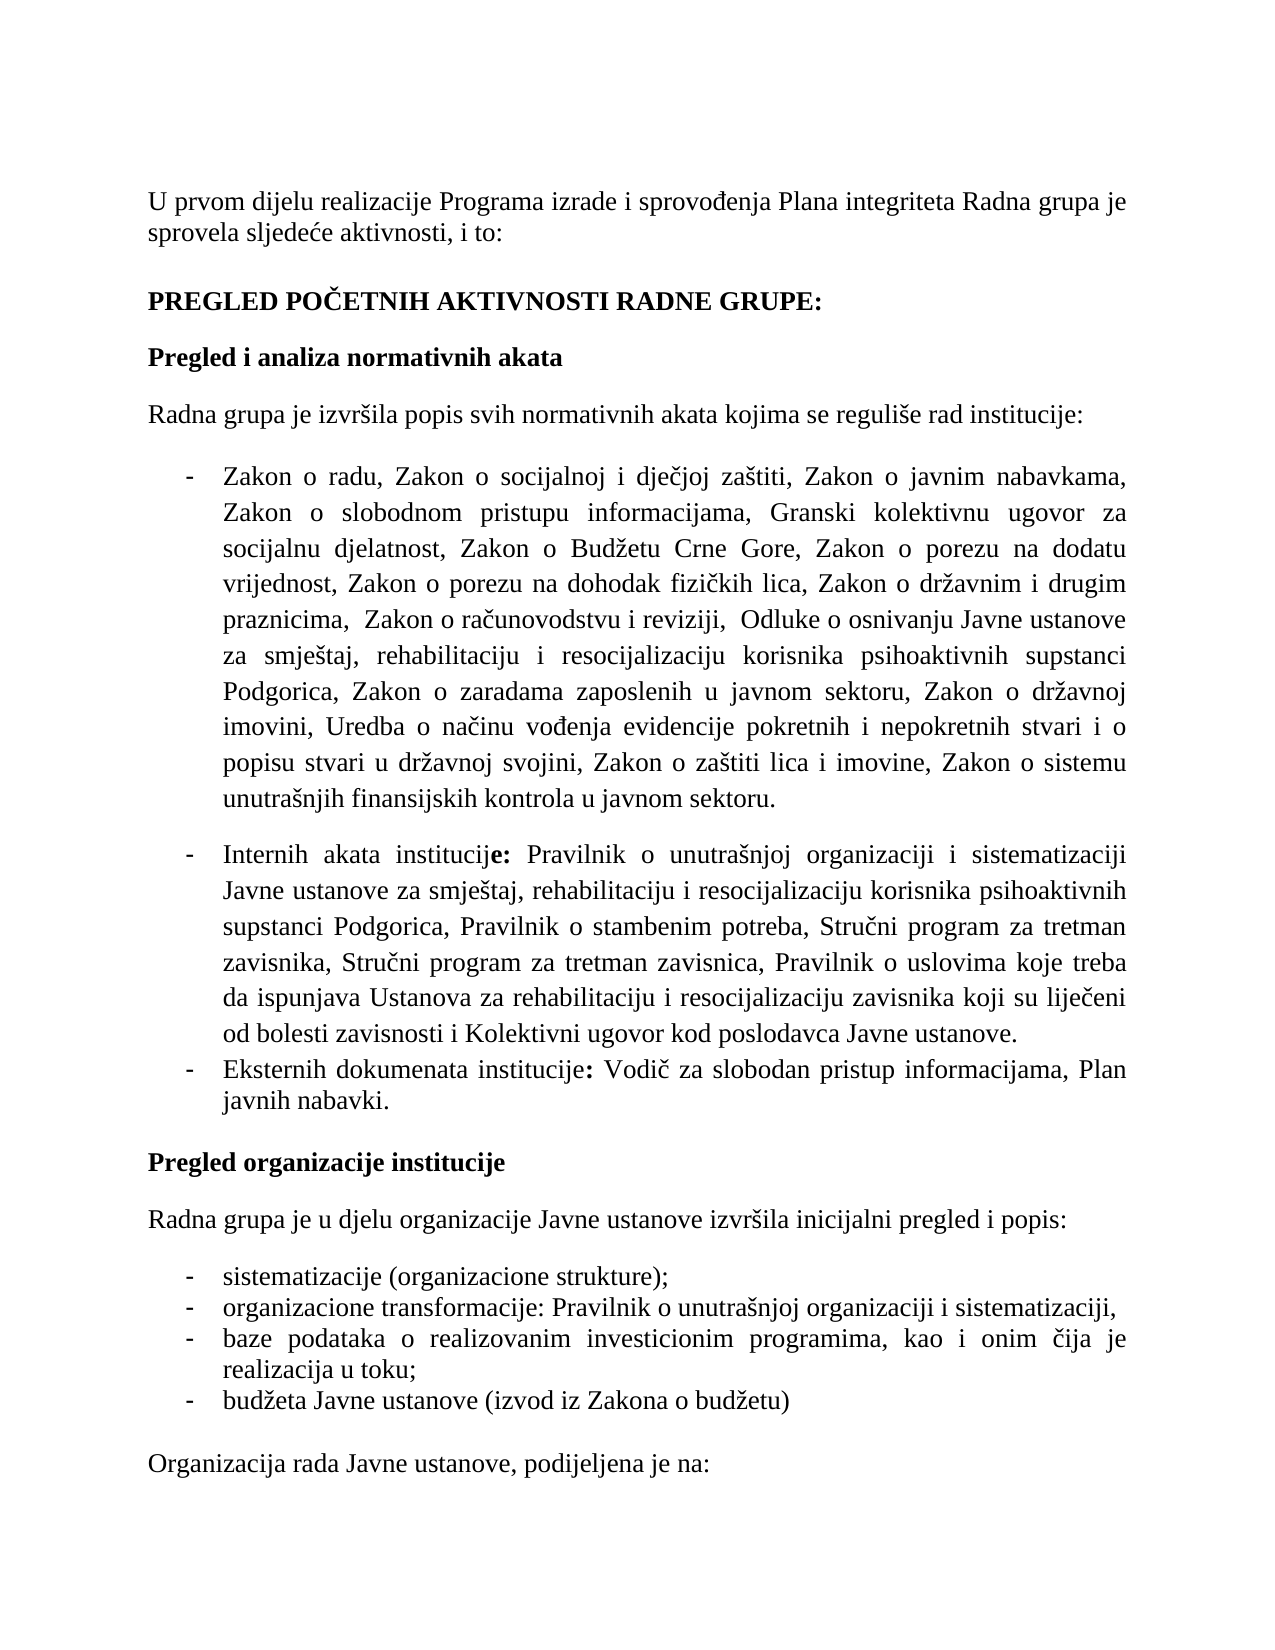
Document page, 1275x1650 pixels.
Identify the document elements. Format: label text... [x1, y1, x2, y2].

list Eksternih dokumenata institucije: Vodič za slobodan pristup informacijama, Plan javnih nabavki. [185, 1053, 1127, 1115]
text Radna grupa je u djelu organizacije Javne ustanove izvršila inicijalni pregled i popis: [148, 1203, 1127, 1234]
list organizacione transformacije: Pravilnik o unutrašnjoj organizaciji i sistematizaciji, [185, 1291, 1127, 1322]
text Organizacija rada Javne ustanove, podijeljena je na: [148, 1447, 1127, 1478]
list sistematizacije (organizacione strukture); [185, 1259, 1127, 1291]
text Pregled i analiza normativnih akata [148, 341, 1127, 372]
list Internih akata institucije: Pravilnik o unutrašnjoj organizaciji i sistematizaciji Javne ustanove za smještaj, rehabilitaciju i resocijalizaciju korisnika psihoaktivnih supstanci Podgorica, Pravilnik o stambenim potreba, Stručni program za tretman zavisnika, Stručni program za tretman zavisnica, Pravilnik o uslovima koje treba da ispunjava Ustanova za rehabilitaciju i resocijalizaciju zavisnika koji su liječeni od bolesti zavisnosti i Kolektivni ugovor kod poslodavca Javne ustanove. [185, 838, 1127, 1048]
list budžeta Javne ustanove (izvod iz Zakona o budžetu) [185, 1384, 1127, 1416]
title U prvom dijelu realizacije Programa izrade i sprovođenja Plana integriteta Radna grupa je sprovela sljedeće aktivnosti, i to: [148, 185, 1127, 247]
text PREGLED POČETNIH AKTIVNOSTI RADNE GRUPE: [148, 285, 1127, 316]
list baze podataka o realizovanim investicionim programima, kao i onim čija je realizacija u toku; [185, 1322, 1127, 1384]
list Zakon o radu, Zakon o socijalnoj i dječjoj zaštiti, Zakon o javnim nabavkama, Zakon o slobodnom pristupu informacijama, Granski kolektivnu ugovor za socijalnu djelatnost, Zakon o Budžetu Crne Gore, Zakon o porezu na dodatu vrijednost, Zakon o porezu na dohodak fizičkih lica, Zakon o državnim i drugim praznicima, Zakon o računovodstvu i reviziji, Odluke o osnivanju Javne ustanove za smještaj, rehabilitaciju i resocijalizaciju korisnika psihoaktivnih supstanci Podgorica, Zakon o zaradama zaposlenih u javnom sektoru, Zakon o državnoj imovini, Uredba o načinu vođenja evidencije pokretnih i nepokretnih stvari i o popisu stvari u državnoj svojini, Zakon o zaštiti lica i imovine, Zakon o sistemu unutrašnjih finansijskih kontrola u javnom sektoru. [185, 460, 1127, 813]
list Radna grupa je izvršila popis svih normativnih akata kojima se reguliše rad institucije: [148, 398, 1127, 429]
text Pregled organizacije institucije [148, 1146, 1127, 1177]
